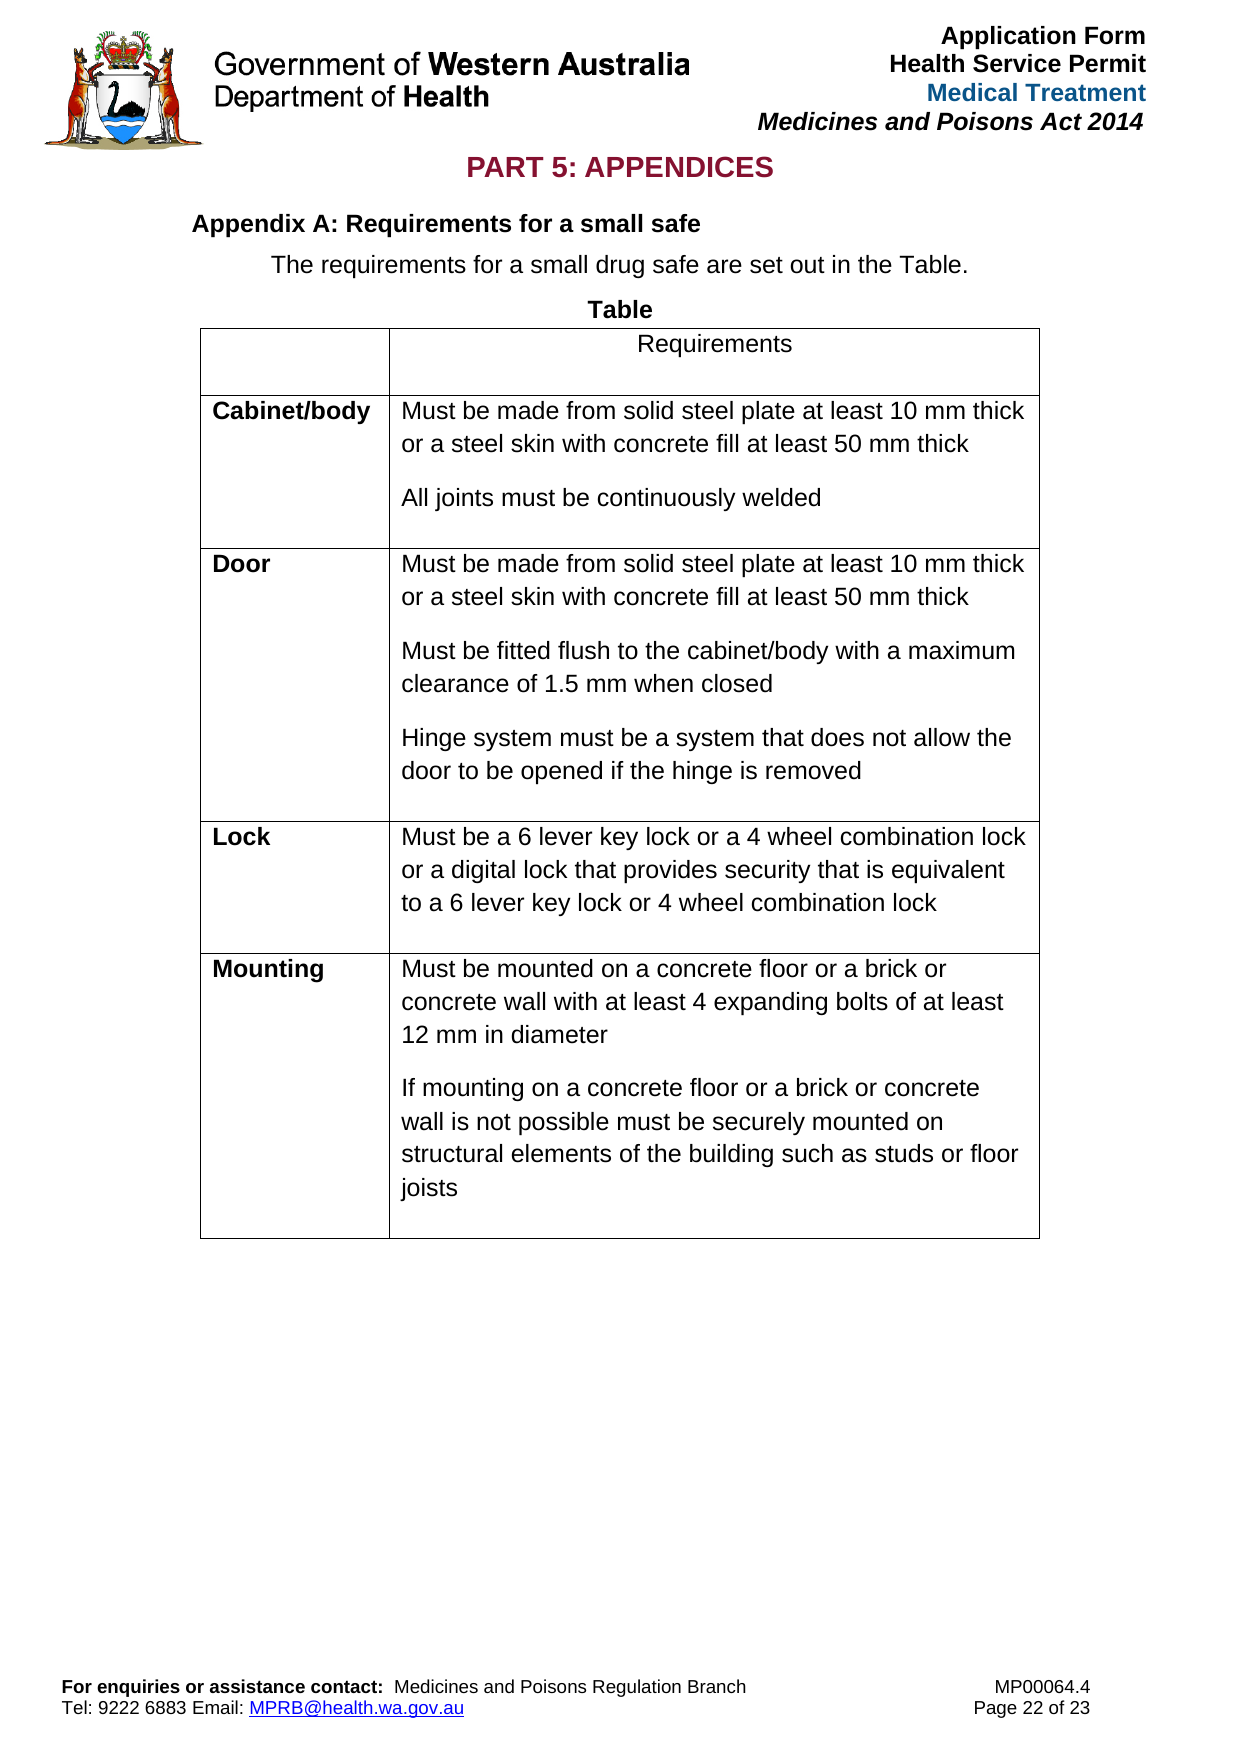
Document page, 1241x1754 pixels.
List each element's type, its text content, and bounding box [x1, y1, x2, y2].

table_cell Mounting [201, 954, 389, 1237]
table_cell Cabinet/body [201, 396, 389, 548]
table_cell Door [201, 549, 389, 821]
table_cell Lock [201, 822, 389, 952]
table_cell Must be mounted on a concrete floor or a brick or concrete wall with at least 4 expanding bolts of at least 12 mm in diameter If mounting on a concrete floor or a brick or concrete wall is not possible must be securely mounted on structural elements of the building such as studs or floor joists [390, 954, 1039, 1237]
picture [43, 31, 689, 150]
table_header [201, 329, 389, 395]
text Table [150, 295, 1090, 324]
table_header Requirements [390, 329, 1039, 395]
subtitle PART 5: APPENDICES [150, 150, 1090, 183]
table_cell Must be made from solid steel plate at least 10 mm thick or a steel skin with concrete fill at least 50 mm thick Must be fitted flush to the cabinet/body with a maximum clearance of 1.5 mm when closed Hinge system must be a system that does not allow the door to be opened if the hinge is removed [390, 549, 1039, 821]
table_cell Must be made from solid steel plate at least 10 mm thick or a steel skin with concrete fill at least 50 mm thick All joints must be continuously welded [390, 396, 1039, 548]
subtitle Appendix A: Requirements for a small safe [191, 208, 1090, 237]
text The requirements for a small drug safe are set out in the Table. [150, 250, 1090, 278]
table_cell Must be a 6 lever key lock or a 4 wheel combination lock or a digital lock that provides security that is equivalent to a 6 lever key lock or 4 wheel combination lock [390, 822, 1039, 952]
